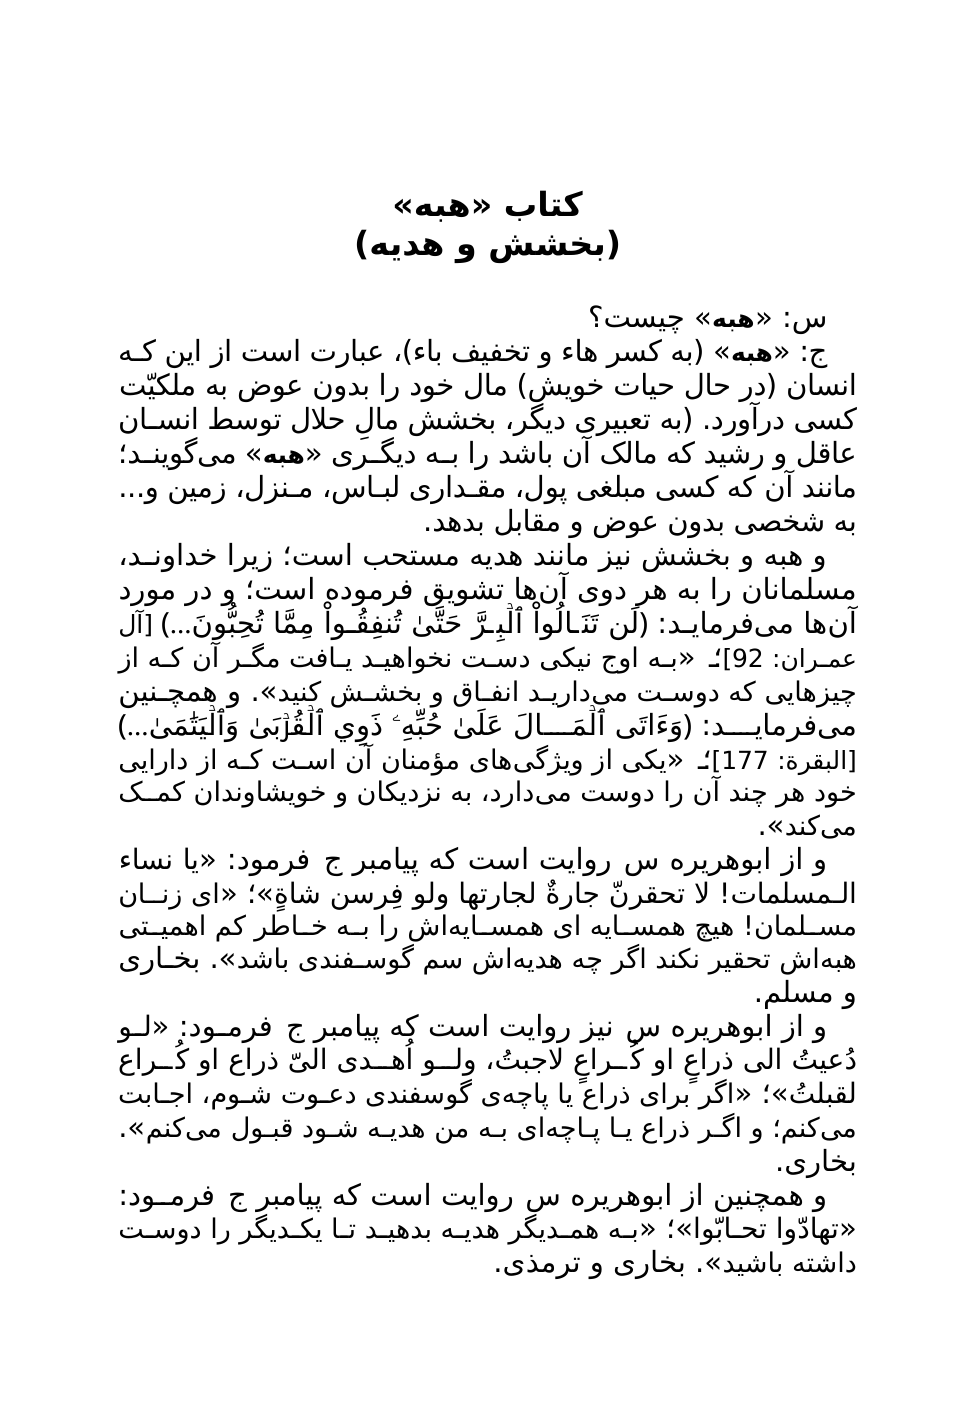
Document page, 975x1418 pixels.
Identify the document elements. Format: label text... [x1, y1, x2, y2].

text و همچنین از ابوهریره س روایت است که پیامبر ج فرمود: «تهادّوا تحابّوا»؛ «به همدیگر هدیه بدهید تا یکدیگر را دوست داشته باشید». بخاری و ترمذی. [118, 1178, 857, 1280]
text س: «هبه» چیست؟ [118, 301, 857, 334]
text و هبه و بخشش نیز مانند هدیه مستحب است؛ زیرا خداوند، مسلمانان را به هر دوی آن‌ها تشویق فرموده است؛ و در مورد آن‌ها می‌فرماید: ﴿لَن تَنَالُواْ ٱلۡبِرَّ حَتَّىٰ تُنفِقُواْ مِمَّا تُحِبُّونَ...﴾ [آل عمران: 92]؛ «به اوج نیکی دست نخواهید یافت مگر آن که از چیزهایی که دوست می‌دارید انفاق و بخشش کنید». و همچنین می‌فرماید: ﴿وَءَاتَى ٱلۡمَالَ عَلَىٰ حُبِّهِۦ ذَوِي ٱلۡقُرۡبَىٰ وَٱلۡيَتَٰمَىٰ...﴾ [البقرة: 177]؛ «یکی از ویژگی‌های مؤمنان آن است که از دارایی خود هر چند آن را دوست می‌دارد، به نزدیکان و خویشاوندان کمک می‌کند». [118, 538, 857, 842]
text و از ابوهریره س نیز روایت است که پیامبر ج فرمود: «لو دُعیتُ الی ذراعٍ او کُراعٍ لاجبتُ، ولو اُهدی الیّ ذراع او کُراع لقبلتُ»؛ «اگر برای ذراع یا پاچه‌ی گوسفندی دعوت شوم، اجابت می‌کنم؛ و اگر ذراع یا پاچه‌ای به من هدیه شود قبول می‌کنم». بخاری. [118, 1009, 857, 1178]
text کتاب «هبه» (بخشش و هدیه) [118, 185, 857, 263]
text ج: «هبه» (به کسر هاء و تخفیف باء)، عبارت است از این که انسان (در حال حیات خویش) مال خود را بدون عوض به ملکیّت کسی درآورد. (به تعبیری دیگر، بخشش مالِ حلال توسط انسان عاقل و رشید که مالک آن باشد را به دیگری «هبه» می‌گویند؛ مانند آن که کسی مبلغی پول، مقداری لباس، منزل، زمین و... به شخصی بدون عوض و مقابل بدهد. [118, 334, 857, 538]
text و از ابوهریره س روایت است که پیامبر ج فرمود‌: «یا نساء الـمسلمات! لا تحقرنّ جارةٌ لجارتها ولو فِرسن شاةٍ»؛ «ای زنان مسلمان! هیچ همسایه ای همسایه‌اش را به خاطر کم اهمیتی هبه‌اش تحقیر نکند اگر چه هدیه‌اش سم گوسفندی باشد». بخاری و مسلم. [118, 842, 857, 1009]
